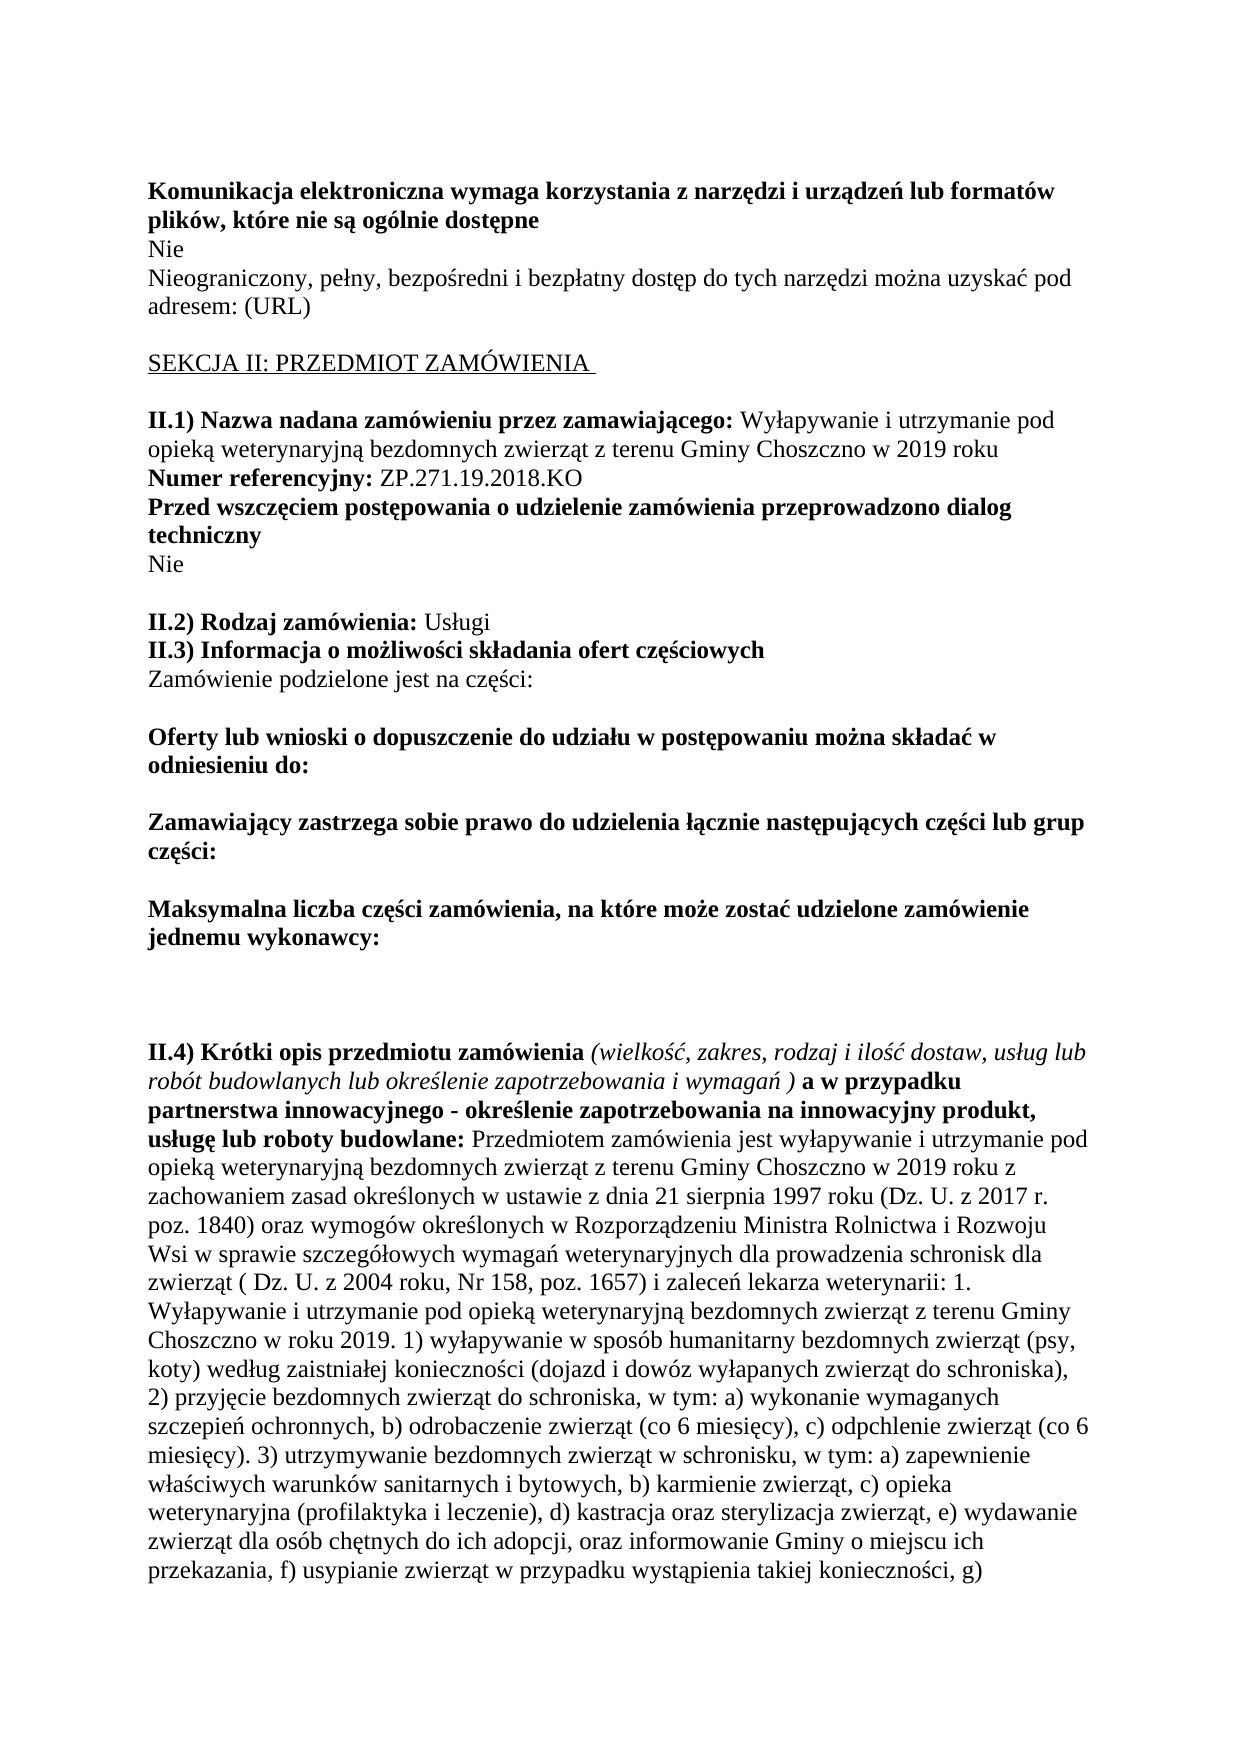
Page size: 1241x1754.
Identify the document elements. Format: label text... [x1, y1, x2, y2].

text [148, 807, 1093, 1584]
text II.2) Rodzaj zamówienia: Usługi II.3) Informacja o możliwości składania ofert częściowych Zamówienie podzielone jest na części: [148, 578, 1093, 693]
text SEKCJA II: PRZEDMIOT ZAMÓWIENIA [148, 348, 1093, 377]
text Nie Nieograniczony, pełny, bezpośredni i bezpłatny dostęp do tych narzędzi można uzyskać pod adresem: (URL) [148, 234, 1093, 348]
text Komunikacja elektroniczna wymaga korzystania z narzędzi i urządzeń lub formatów plików, które nie są ogólnie dostępne [148, 148, 1093, 234]
text II.1) Nazwa nadana zamówieniu przez zamawiającego: Wyłapywanie i utrzymanie pod opieką weterynaryjną bezdomnych zwierząt z terenu Gminy Choszczno w 2019 roku Numer referencyjny: ZP.271.19.2018.KO Przed wszczęciem postępowania o udzielenie zamówienia przeprowadzono dialog techniczny [148, 377, 1093, 549]
text Oferty lub wnioski o dopuszczenie do udziału w postępowaniu można składać w odniesieniu do: [148, 693, 1093, 807]
text Nie [148, 549, 1093, 578]
